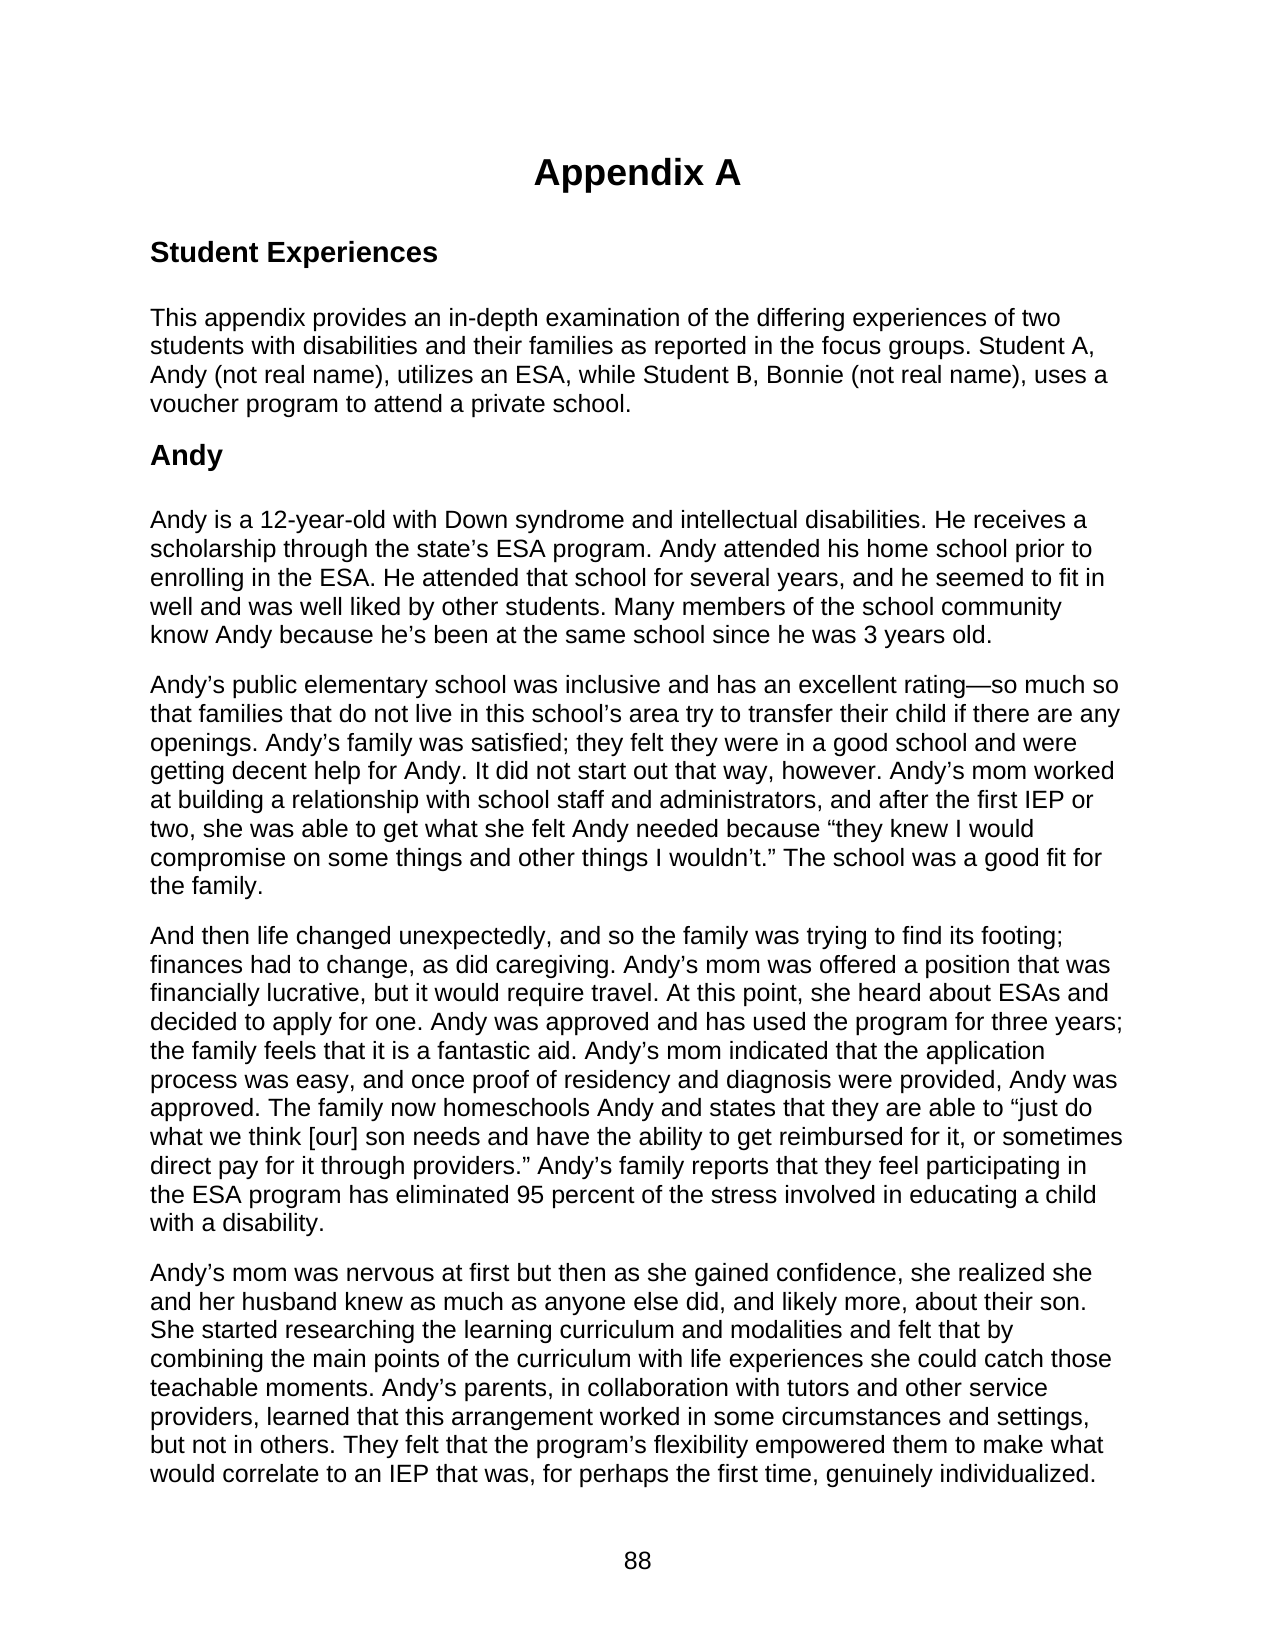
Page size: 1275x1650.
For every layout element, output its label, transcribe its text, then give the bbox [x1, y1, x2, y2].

subtitle Appendix A [150, 150, 1125, 193]
subtitle Andy [150, 438, 1125, 472]
subtitle Student Experiences [150, 236, 1125, 269]
text Andy’s mom was nervous at first but then as she gained confidence, she realized she and her husband knew as much as anyone else did, and likely more, about their son. She started researching the learning curriculum and modalities and felt that by combining the main points of the curriculum with life experiences she could catch those teachable moments. Andy’s parents, in collaboration with tutors and other service providers, learned that this arrangement worked in some circumstances and settings, but not in others. They felt that the program’s flexibility empowered them to make what would correlate to an IEP that was, for perhaps the first time, genuinely individualized. [150, 1258, 1125, 1488]
text Andy’s public elementary school was inclusive and has an excellent rating—so much so that families that do not live in this school’s area try to transfer their child if there are any openings. Andy’s family was satisfied; they felt they were in a good school and were getting decent help for Andy. It did not start out that way, however. Andy’s mom worked at building a relationship with school staff and administrators, and after the first IEP or two, she was able to get what she felt Andy needed because “they knew I would compromise on some things and other things I wouldn’t.” The school was a good fit for the family. [150, 670, 1125, 900]
text And then life changed unexpectedly, and so the family was trying to find its footing; finances had to change, as did caregiving. Andy’s mom was offered a position that was financially lucrative, but it would require travel. At this point, she heard about ESAs and decided to apply for one. Andy was approved and has used the program for three years; the family feels that it is a fantastic aid. Andy’s mom indicated that the application process was easy, and once proof of residency and diagnosis were provided, Andy was approved. The family now homeschools Andy and states that they are able to “just do what we think [our] son needs and have the ability to get reimbursed for it, or sometimes direct pay for it through providers.” Andy’s family reports that they feel participating in the ESA program has eliminated 95 percent of the stress involved in educating a child with a disability. [150, 921, 1125, 1237]
text This appendix provides an in-depth examination of the differing experiences of two students with disabilities and their families as reported in the focus groups. Student A, Andy (not real name), utilizes an ESA, while Student B, Bonnie (not real name), uses a voucher program to attend a private school. [150, 303, 1125, 418]
text Andy is a 12-year-old with Down syndrome and intellectual disabilities. He receives a scholarship through the state’s ESA program. Andy attended his home school prior to enrolling in the ESA. He attended that school for several years, and he seemed to fit in well and was well liked by other students. Many members of the school community know Andy because he’s been at the same school since he was 3 years old. [150, 506, 1125, 649]
